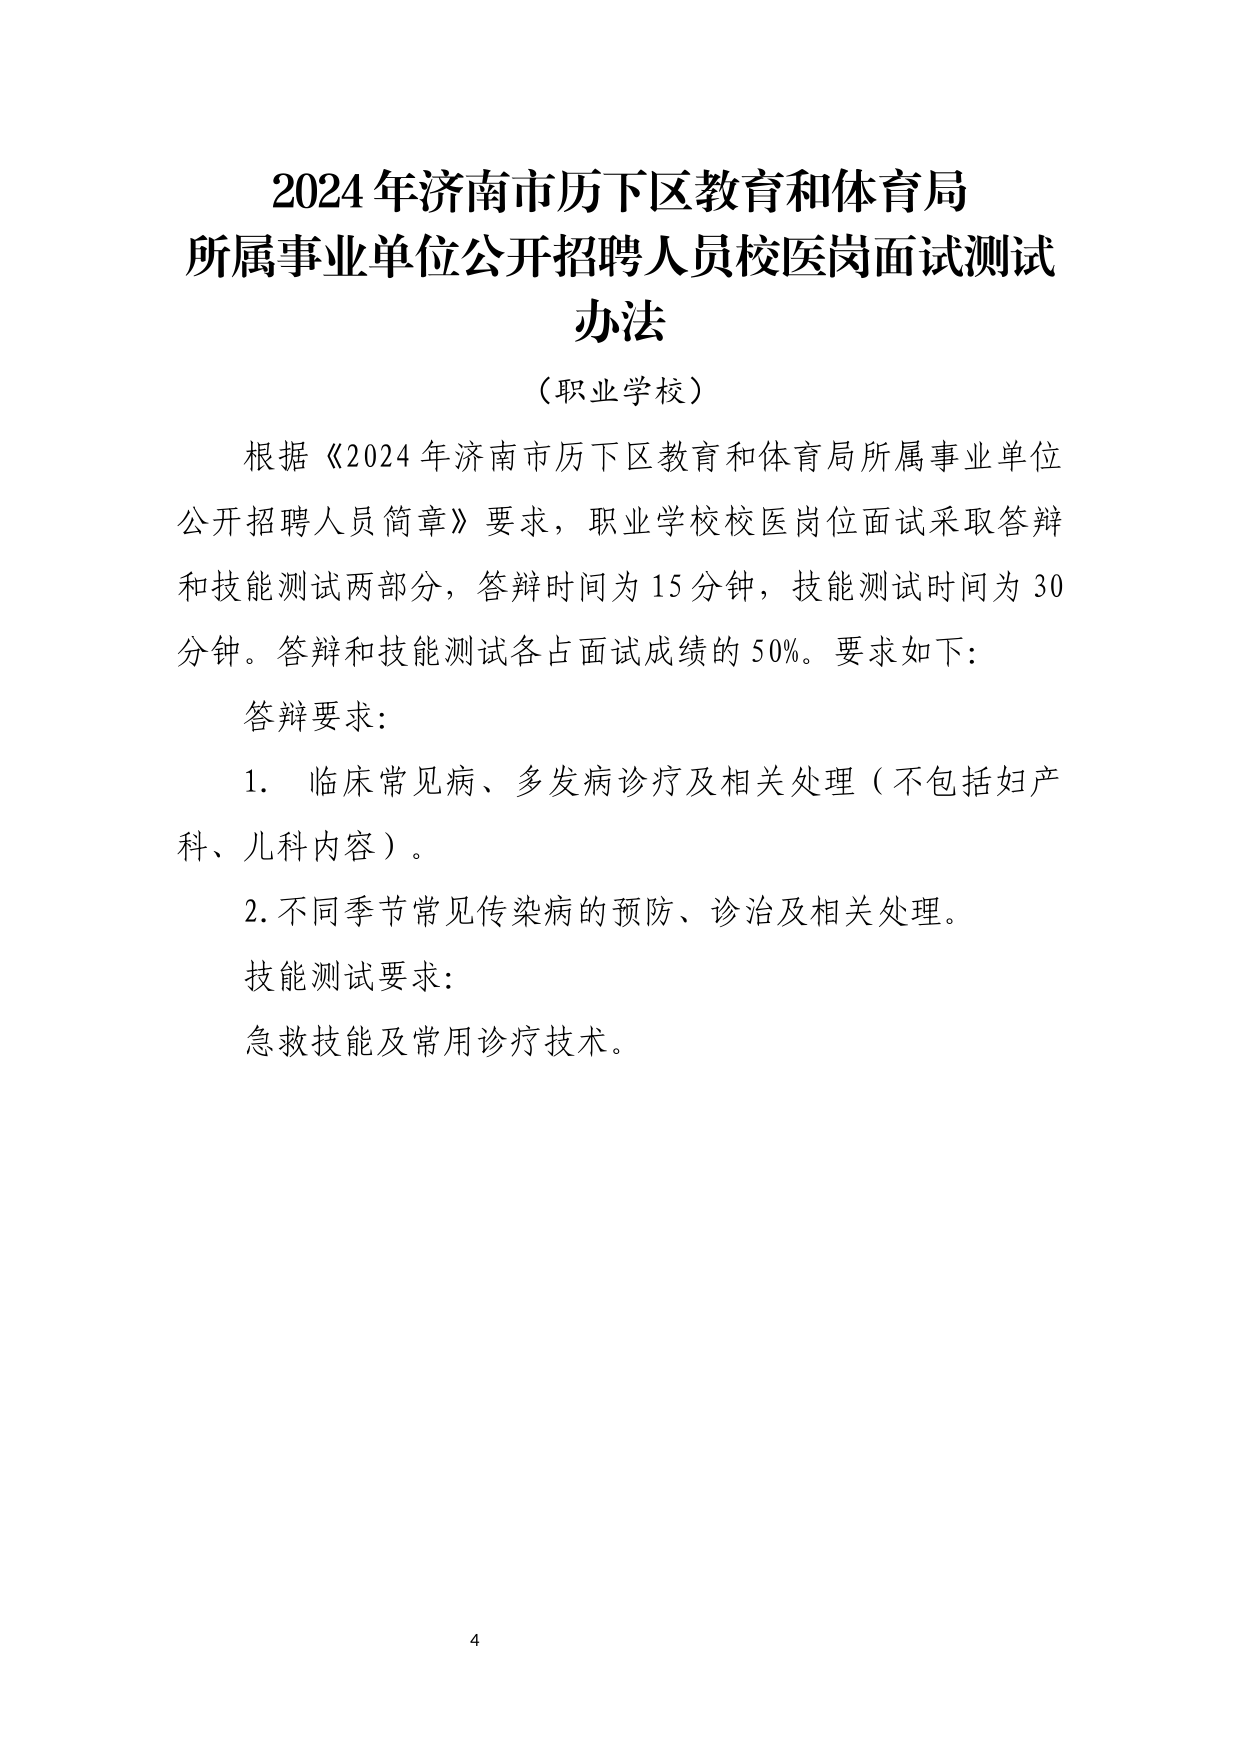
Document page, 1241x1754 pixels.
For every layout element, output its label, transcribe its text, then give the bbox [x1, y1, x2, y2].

list 2.不同季节常见传染病的预防、诊治及相关处理。 [176, 877, 1064, 942]
text 2024年济南市历下区教育和体育局 [176, 162, 1064, 227]
text 答辩要求： [176, 682, 1064, 747]
text 根据《2024年济南市历下区教育和体育局所属事业单位公开招聘人员简章》要求，职业学校校医岗位面试采取答辩和技能测试两部分，答辩时间为15分钟，技能测试时间为30分钟。答辩和技能测试各占面试成绩的50%。要求如下： [176, 422, 1064, 682]
text 所属事业单位公开招聘人员校医岗面试测试办法 [176, 227, 1064, 357]
text 急救技能及常用诊疗技术。 [176, 1007, 1064, 1072]
text （职业学校） [176, 357, 1064, 422]
list 临床常见病、多发病诊疗及相关处理（不包括妇产科、儿科内容）。 [176, 747, 1064, 877]
text 技能测试要求： [176, 942, 1064, 1007]
